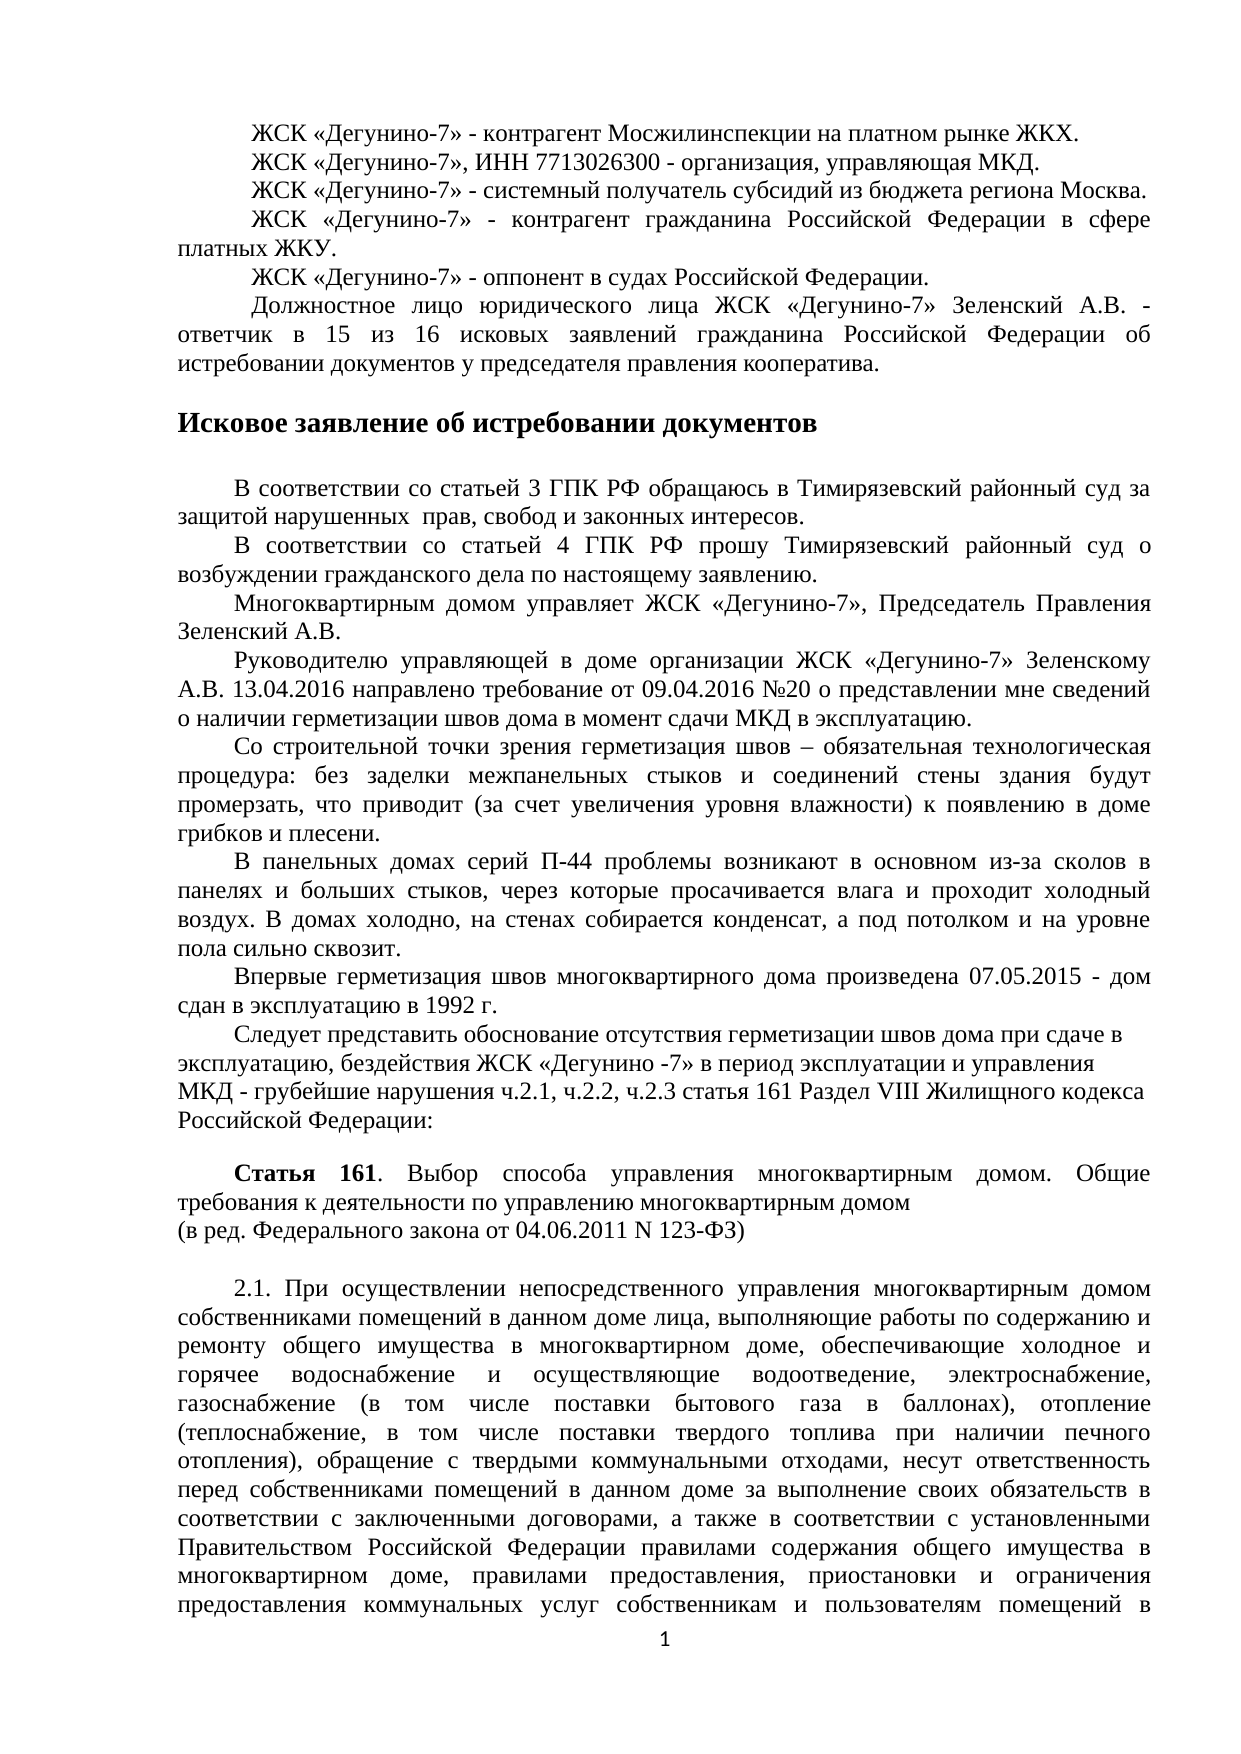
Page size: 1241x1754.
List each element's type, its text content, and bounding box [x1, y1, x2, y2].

text ЖСК «Дегунино-7» - системный получатель субсидий из бюджета региона Москва. [177, 176, 1152, 204]
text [177, 1273, 1152, 1618]
text Впервые герметизация швов многоквартирного дома произведена 07.05.2015 - дом сдан в эксплуатацию в 1992 г. [177, 961, 1152, 1019]
text Со строительной точки зрения герметизация швов – обязательная технологическая процедура: без заделки межпанельных стыков и соединений стены здания будут промерзать, что приводит (за счет увеличения уровня влажности) к появлению в доме грибков и плесени. [177, 731, 1152, 846]
text ЖСК «Дегунино-7» - контрагент Мосжилинспекции на платном рынке ЖКХ. [177, 118, 1152, 147]
text ЖСК «Дегунино-7» - оппонент в судах Российской Федерации. [177, 262, 1152, 291]
text ЖСК «Дегунино-7», ИНН 7713026300 - организация, управляющая МКД. [177, 147, 1152, 176]
text (в ред. Федерального закона от 04.06.2011 N 123-ФЗ) [177, 1215, 1152, 1244]
text ЖСК «Дегунино-7» - контрагент гражданина Российской Федерации в сфере платных ЖКУ. [177, 204, 1152, 262]
text Статья 161. Выбор способа управления многоквартирным домом. Общие требования к деятельности по управлению многоквартирным домом [177, 1158, 1152, 1215]
text Исковое заявление об истребовании документов [177, 406, 1152, 439]
text В соответствии со статьей 4 ГПК РФ прошу Тимирязевский районный суд о возбуждении гражданского дела по настоящему заявлению. [177, 530, 1152, 588]
text Следует представить обоснование отсутствия герметизации швов дома при сдаче в эксплуатацию, бездействия ЖСК «Дегунино -7» в период эксплуатации и управления МКД - грубейшие нарушения ч.2.1, ч.2.2, ч.2.3 статья 161 Раздел VIII Жилищного кодекса Российской Федерации: [177, 1019, 1152, 1134]
text В соответствии со статьей 3 ГПК РФ обращаюсь в Тимирязевский районный суд за защитой нарушенных прав, свобод и законных интересов. [177, 473, 1152, 530]
text В панельных домах серий П-44 проблемы возникают в основном из-за сколов в панелях и больших стыков, через которые просачивается влага и проходит холодный воздух. В домах холодно, на стенах собирается конденсат, а под потолком и на уровне пола сильно сквозит. [177, 846, 1152, 961]
text Многоквартирным домом управляет ЖСК «Дегунино-7», Председатель Правления Зеленский А.В. [177, 588, 1152, 645]
text Должностное лицо юридического лица ЖСК «Дегунино-7» Зеленский А.В. - ответчик в 15 из 16 исковых заявлений гражданина Российской Федерации об истребовании документов у председателя правления кооператива. [177, 291, 1152, 377]
text Руководителю управляющей в доме организации ЖСК «Дегунино-7» Зеленскому А.В. 13.04.2016 направлено требование от 09.04.2016 №20 о представлении мне сведений о наличии герметизации швов дома в момент сдачи МКД в эксплуатацию. [177, 645, 1152, 731]
